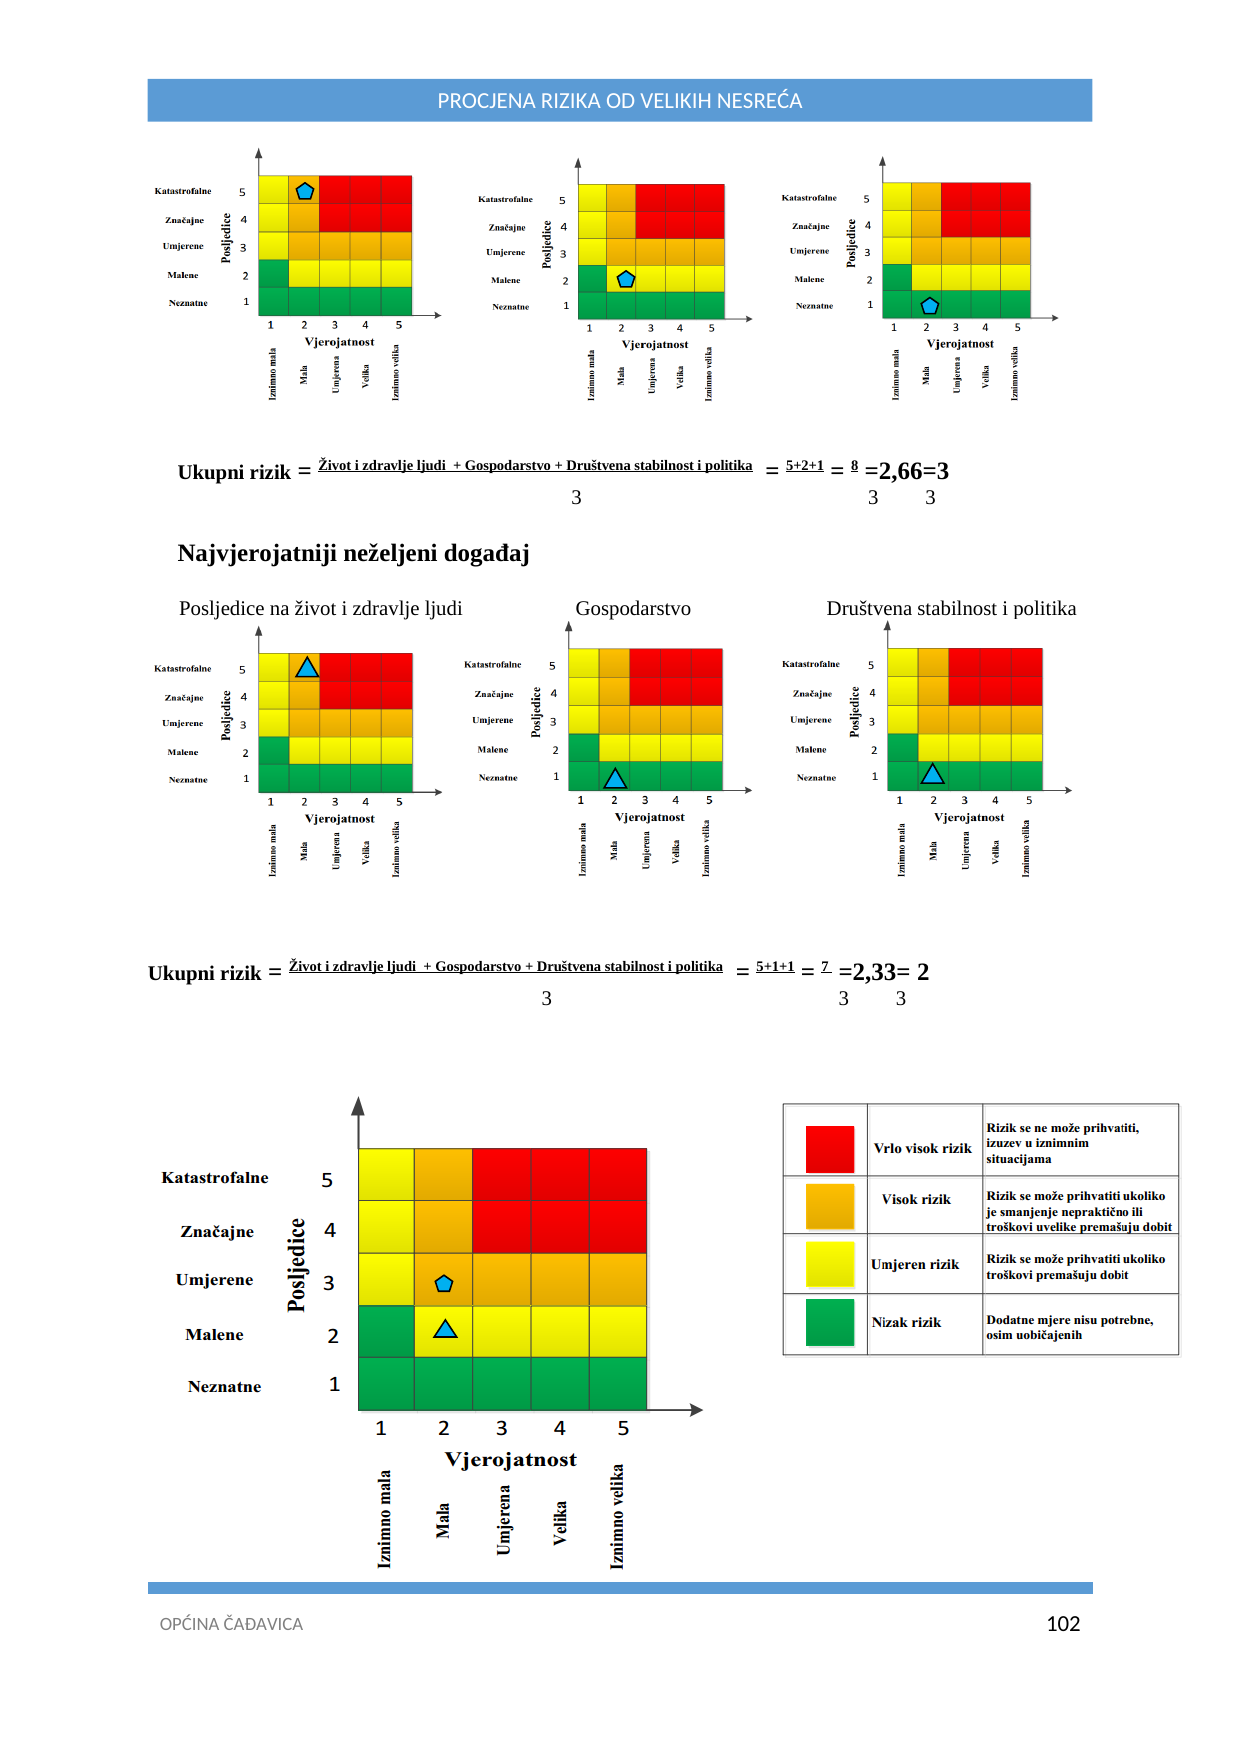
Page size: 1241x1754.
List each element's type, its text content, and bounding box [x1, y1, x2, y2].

text Ukupni rizik = Život i zdravlje ljudi + Gospodarstvo + Društvena stabilnost i politika = 5+2+1 = 8 =2,66=3 [177, 456, 1093, 485]
picture [147, 625, 445, 881]
picture [147, 147, 460, 405]
text 3 3 3 [177, 485, 1093, 509]
picture [775, 619, 1076, 881]
text Posljedice na život i zdravlje ljudi Gospodarstvo Društvena stabilnost i politika [148, 596, 1093, 619]
text 3 3 3 [148, 986, 1093, 1010]
text Ukupni rizik = Život i zdravlje ljudi + Gospodarstvo + Društvena stabilnost i politika = 5+1+1 = 7 =2,33= 2 [148, 957, 1093, 986]
picture [471, 157, 763, 405]
text Najvjerojatniji neželjeni događaj [177, 538, 1093, 567]
picture [147, 1095, 1184, 1577]
picture [457, 621, 763, 881]
picture [775, 156, 1070, 405]
